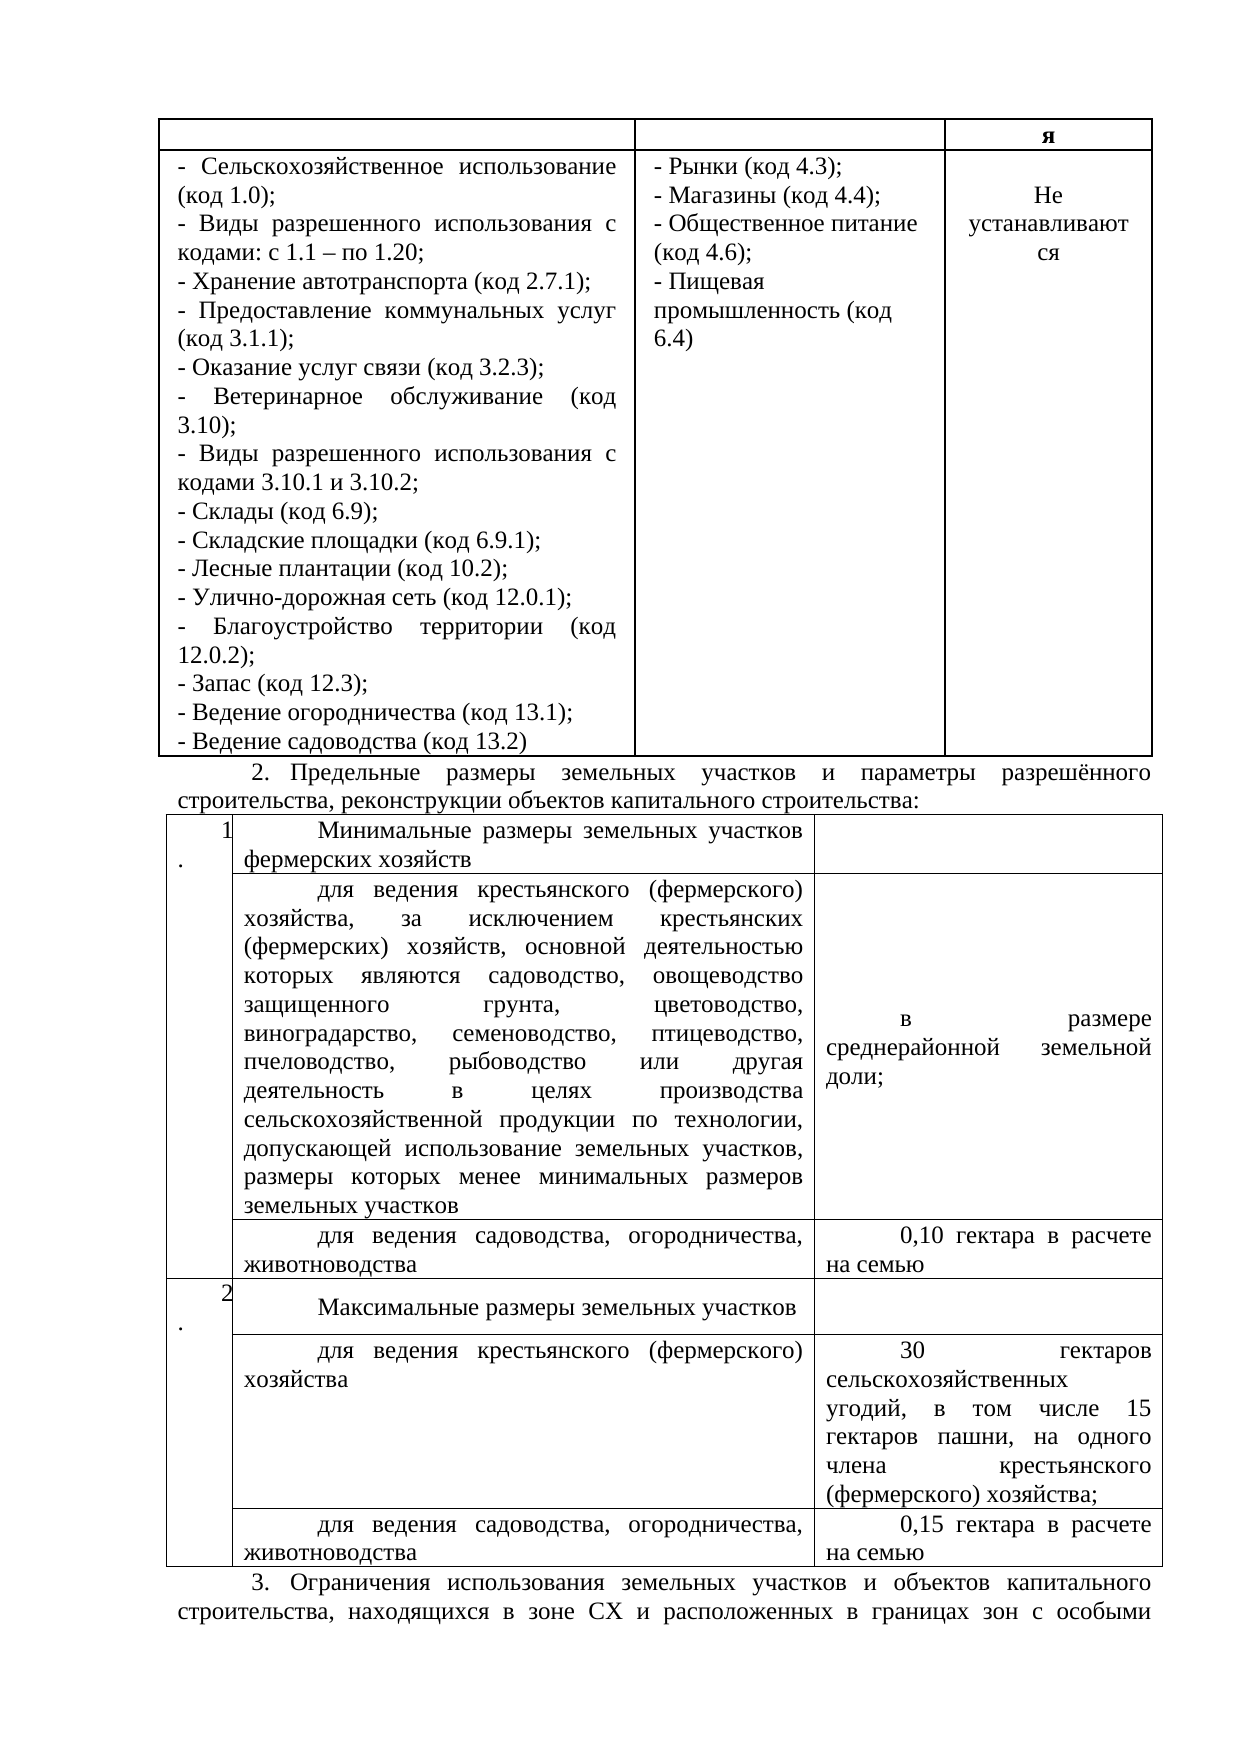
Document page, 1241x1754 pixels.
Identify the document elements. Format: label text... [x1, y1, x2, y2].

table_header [160, 120, 634, 149]
table_header 1. [167, 815, 232, 1277]
table_cell [815, 1279, 1162, 1334]
table_header Минимальные размеры земельных участков фермерских хозяйств [233, 815, 814, 873]
table_cell 0,10 гектара в расчете на семью [815, 1220, 1162, 1277]
table_cell для ведения крестьянского (фермерского) хозяйства [233, 1335, 814, 1508]
table_cell - Сельскохозяйственное использование (код 1.0); - Виды разрешенного использования с кодами: с 1.1 – по 1.20; - Хранение автотранспорта (код 2.7.1); - Предоставление коммунальных услуг (код 3.1.1); - Оказание услуг связи (код 3.2.3); - Ветеринарное обслуживание (код 3.10); - Виды разрешенного использования с кодами 3.10.1 и 3.10.2; - Склады (код 6.9); - Складские площадки (код 6.9.1); - Лесные плантации (код 10.2); - Улично-дорожная сеть (код 12.0.1); - Благоустройство территории (код 12.0.2); - Запас (код 12.3); - Ведение огородничества (код 13.1); - Ведение садоводства (код 13.2) [160, 151, 634, 755]
table_cell для ведения садоводства, огородничества, животноводства [233, 1220, 814, 1277]
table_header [946, 120, 1151, 149]
table_header [815, 815, 1162, 873]
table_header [636, 120, 944, 149]
table_cell 2. [167, 1279, 232, 1566]
table_cell в размере среднерайонной земельной доли; [815, 874, 1162, 1219]
table_cell сельскохозяйственных угодий, в том числе пашни, на одного члена крестьянского (фермерского) хозяйства; [815, 1335, 1162, 1508]
table_cell для ведения садоводства, огородничества, животноводства [233, 1509, 814, 1566]
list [177, 1567, 1152, 1625]
table_cell Не устанавливаются [946, 151, 1151, 755]
table_cell для ведения крестьянского (фермерского) хозяйства, за исключением крестьянских (фермерских) хозяйств, основной деятельностью которых являются садоводство, овощеводство защищенного грунта, цветоводство, виноградарство, семеноводство, птицеводство, пчеловодство, рыбоводство или другая деятельность в целях производства сельскохозяйственной продукции по технологии, допускающей использование земельных участков, размеры которых менее минимальных размеров земельных участков [233, 874, 814, 1219]
table_cell - Рынки (код 4.3); - Магазины (код 4.4); - Общественное питание (код 4.6); - Пищевая промышленность (код 6.4) [636, 151, 944, 755]
table_cell 0,15 гектара в расчете на семью [815, 1509, 1162, 1566]
list Предельные размеры земельных участков и параметры разрешённого строительства, реконструкции объектов капитального строительства: [177, 757, 1152, 814]
table_cell Максимальные размеры земельных участков [233, 1279, 814, 1334]
